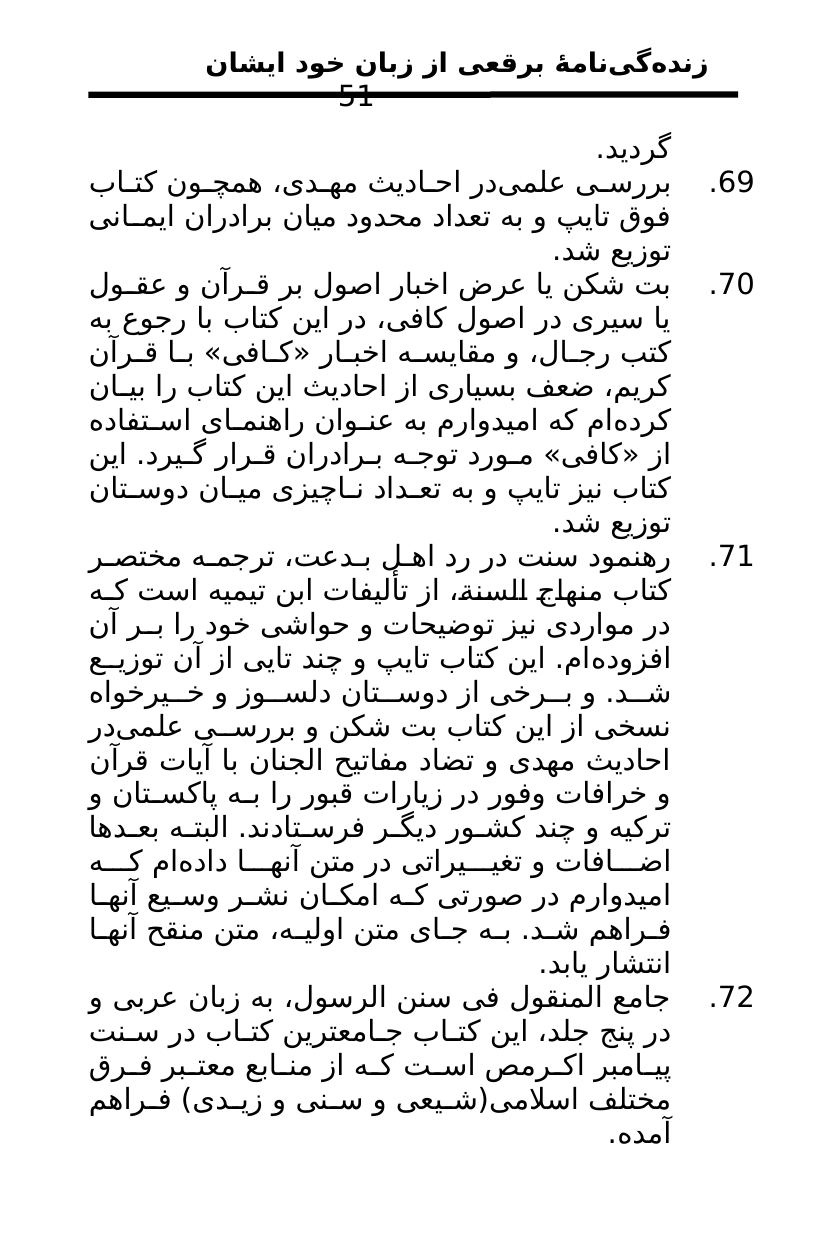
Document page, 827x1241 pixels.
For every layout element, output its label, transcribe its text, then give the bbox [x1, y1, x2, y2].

list بت شکن یا عرض اخبار اصول بر قرآن و عقول یا سیری در اصول کافی، در این کتاب با رجوع به کتب رجال، و مقایسه اخبار «کافی» با قرآن کریم، ضعف بسیاری از احادیث این کتاب را بیان کرده‌ام که امیدوارم به عنوان راهنمای استفاده از «کافی» مورد توجه برادران قرار گیرد. این کتاب نیز تایپ و به تعداد ناچیزی میان دوستان توزیع شد. [89, 267, 708, 539]
list جامع المنقول فی سنن الرسول، به زبان عربی و در پنج جلد، این کتاب جامعترین کتاب در سنت پیامبر اکرمص است که از منابع معتبر فرق مختلف اسلامی‌(شیعی و سنی و زیدی) فراهم آمده. [89, 981, 708, 1150]
list رهنمود سنت در رد اهل بدعت، ترجمه مختصر کتاب منهاج السنة، از تألیفات ابن تیمیه است که در مواردی نیز توضیحات و حواشی خود را بر آن افزوده‌ام. این کتاب تایپ و چند تایی از آن توزیع شد. و برخی از دوستان دلسوز و خیرخواه نسخی از این کتاب بت شکن و بررسی علمی‌در احادیث مهدی و تضاد مفاتیح الجنان با آیات قرآن و خرافات وفور در زیارات قبور را به پاکستان و ترکیه و چند کشور دیگر فرستادند. البته بعدها اضافات و تغییراتی در متن آنها داده‌ام که امیدوارم در صورتی که امکان نشر وسیع آنها فراهم شد. به جای متن اولیه، متن منقح آنها انتشار یابد. [89, 539, 708, 981]
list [89, 132, 708, 166]
list بررسی علمی‌در احادیث مهدی، همچون کتاب فوق تایپ و به تعداد محدود میان برادران ایمانی توزیع شد. [89, 166, 708, 267]
